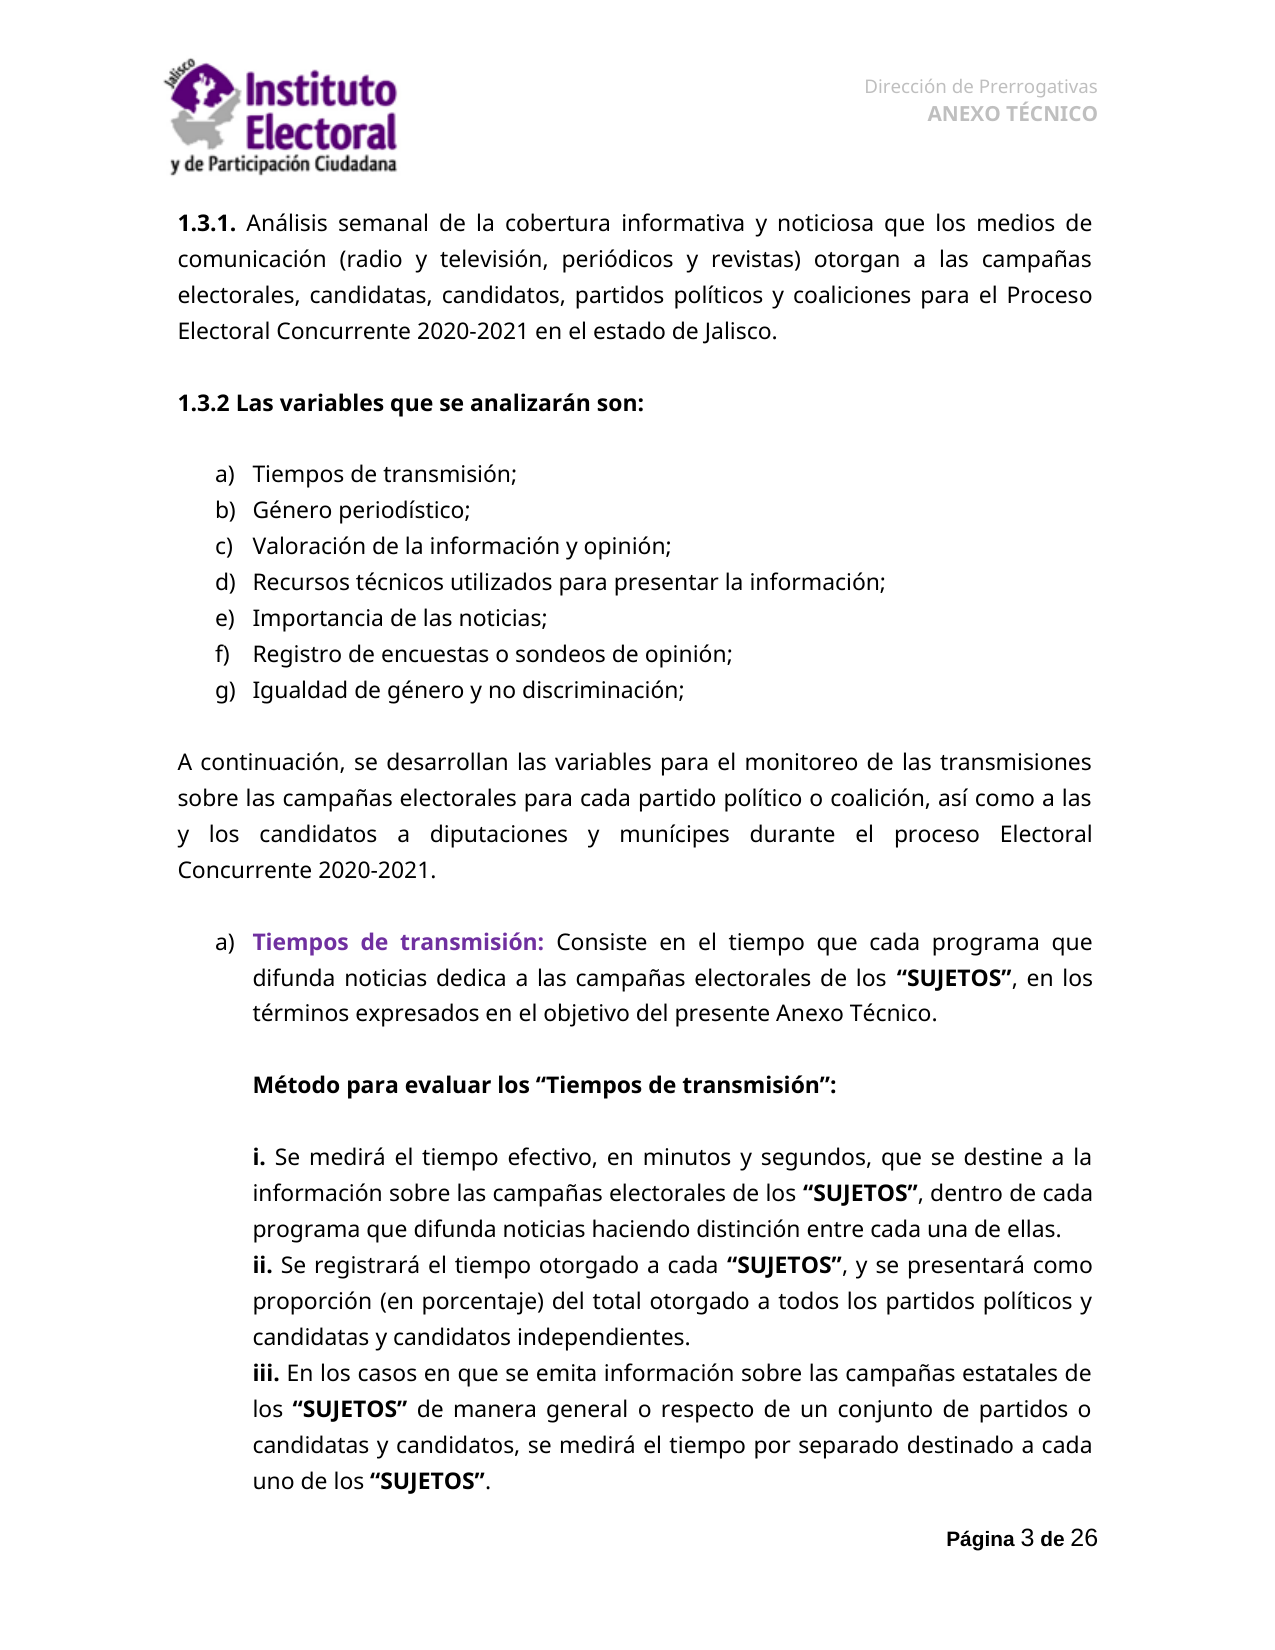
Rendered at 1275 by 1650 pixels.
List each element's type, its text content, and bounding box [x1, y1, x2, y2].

list Valoración de la información y opinión; [215, 530, 1093, 561]
text ii. Se registrará el tiempo otorgado a cada “SUJETOS”, y se presentará como proporción (en porcentaje) del total otorgado a todos los partidos políticos y candidatas y candidatos independientes. [252, 1249, 1093, 1352]
text A continuación, se desarrollan las variables para el monitoreo de las transmisiones sobre las campañas electorales para cada partido político o coalición, así como a las y los candidatos a diputaciones y munícipes durante el proceso Electoral Concurrente 2020-2021. [177, 746, 1093, 885]
list Importancia de las noticias; [215, 602, 1093, 633]
text 1.3.2 Las variables que se analizarán son: [177, 386, 1093, 418]
text Método para evaluar los “Tiempos de transmisión”: [252, 1069, 1093, 1101]
list Igualdad de género y no discriminación; [215, 674, 1093, 705]
picture [140, 31, 427, 194]
list Registro de encuestas o sondeos de opinión; [215, 638, 1093, 669]
list Recursos técnicos utilizados para presentar la información; [215, 566, 1093, 597]
list Género periodístico; [215, 494, 1093, 526]
list Tiempos de transmisión; [215, 458, 1093, 489]
list Tiempos de transmisión: Consiste en el tiempo que cada programa que difunda noticias dedica a las campañas electorales de los “SUJETOS”, en los términos expresados en el objetivo del presente Anexo Técnico. [215, 926, 1093, 1029]
text i. Se medirá el tiempo efectivo, en minutos y segundos, que se destine a la información sobre las campañas electorales de los “SUJETOS”, dentro de cada programa que difunda noticias haciendo distinción entre cada una de ellas. [252, 1141, 1093, 1244]
text iii. En los casos en que se emita información sobre las campañas estatales de los “SUJETOS” de manera general o respecto de un conjunto de partidos o candidatas y candidatos, se medirá el tiempo por separado destinado a cada uno de los “SUJETOS”. [252, 1357, 1093, 1496]
text 1.3.1. Análisis semanal de la cobertura informativa y noticiosa que los medios de comunicación (radio y televisión, periódicos y revistas) otorgan a las campañas electorales, candidatas, candidatos, partidos políticos y coaliciones para el Proceso Electoral Concurrente 2020-2021 en el estado de Jalisco. [177, 207, 1093, 346]
